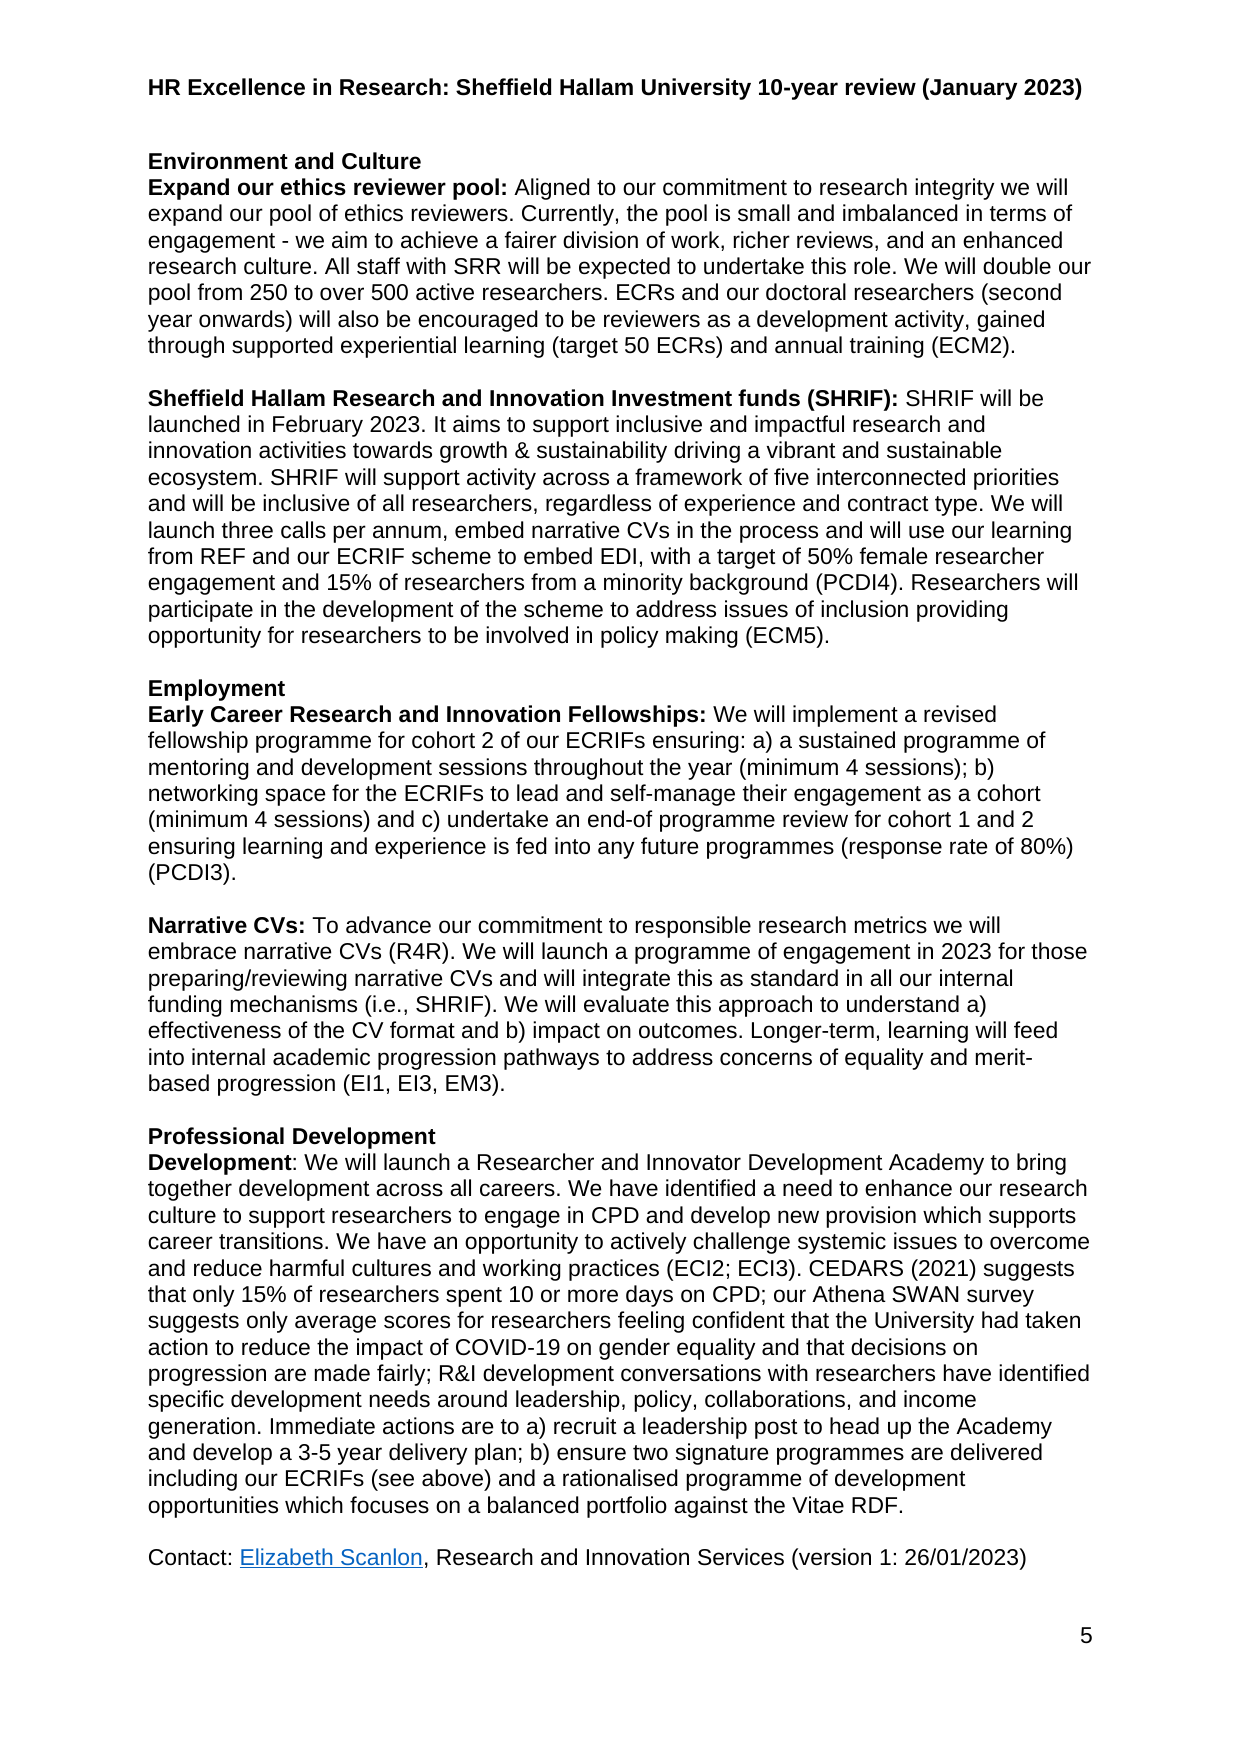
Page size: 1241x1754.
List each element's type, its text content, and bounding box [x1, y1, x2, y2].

text Expand our ethics reviewer pool: Aligned to our commitment to research integrity we will expand our pool of ethics reviewers. Currently, the pool is small and imbalanced in terms of engagement - we aim to achieve a fairer division of work, richer reviews, and an enhanced research culture. All staff with SRR will be expected to undertake this role. We will double our pool from 250 to over 500 active researchers. ECRs and our doctoral researchers (second year onwards) will also be encouraged to be reviewers as a development activity, gained through supported experiential learning (target 50 ECRs) and annual training (ECM2). [148, 174, 1093, 358]
text Narrative CVs: To advance our commitment to responsible research metrics we will embrace narrative CVs (R4R). We will launch a programme of engagement in 2023 for those preparing/reviewing narrative CVs and will integrate this as standard in all our internal funding mechanisms (i.e., SHRIF). We will evaluate this approach to understand a) effectiveness of the CV format and b) impact on outcomes. Longer-term, learning will feed into internal academic progression pathways to address concerns of equality and merit-based progression (EI1, EI3, EM3). [148, 912, 1093, 1096]
text Early Career Research and Innovation Fellowships: We will implement a revised fellowship programme for cohort 2 of our ECRIFs ensuring: a) a sustained programme of mentoring and development sessions throughout the year (minimum 4 sessions); b) networking space for the ECRIFs to lead and self-manage their engagement as a cohort (minimum 4 sessions) and c) undertake an end-of programme review for cohort 1 and 2 ensuring learning and experience is fed into any future programmes (response rate of 80%) (PCDI3). [148, 701, 1093, 886]
text Employment [148, 675, 1093, 701]
text Development: We will launch a Researcher and Innovator Development Academy to bring together development across all careers. We have identified a need to enhance our research culture to support researchers to engage in CPD and develop new provision which supports career transitions. We have an opportunity to actively challenge systemic issues to overcome and reduce harmful cultures and working practices (ECI2; ECI3). CEDARS (2021) suggests that only 15% of researchers spent 10 or more days on CPD; our Athena SWAN survey suggests only average scores for researchers feeling confident that the University had taken action to reduce the impact of COVID-19 on gender equality and that decisions on progression are made fairly; R&I development conversations with researchers have identified specific development needs around leadership, policy, collaborations, and income generation. Immediate actions are to a) recruit a leadership post to head up the Academy and develop a 3-5 year delivery plan; b) ensure two signature programmes are delivered including our ECRIFs (see above) and a rationalised programme of development opportunities which focuses on a balanced portfolio against the Vitae RDF. [148, 1149, 1093, 1518]
text Sheffield Hallam Research and Innovation Investment funds (SHRIF): SHRIF will be launched in February 2023. It aims to support inclusive and impactful research and innovation activities towards growth & sustainability driving a vibrant and sustainable ecosystem. SHRIF will support activity across a framework of five interconnected priorities and will be inclusive of all researchers, regardless of experience and contract type. We will launch three calls per annum, embed narrative CVs in the process and will use our learning from REF and our ECRIF scheme to embed EDI, with a target of 50% female researcher engagement and 15% of researchers from a minority background (PCDI4). Researchers will participate in the development of the scheme to address issues of inclusion providing opportunity for researchers to be involved in policy making (ECM5). [148, 385, 1093, 648]
text Professional Development [148, 1123, 1093, 1149]
text Environment and Culture [148, 148, 1093, 174]
text Contact: Elizabeth Scanlon, Research and Innovation Services (version 1: 26/01/2023) [148, 1544, 1093, 1571]
